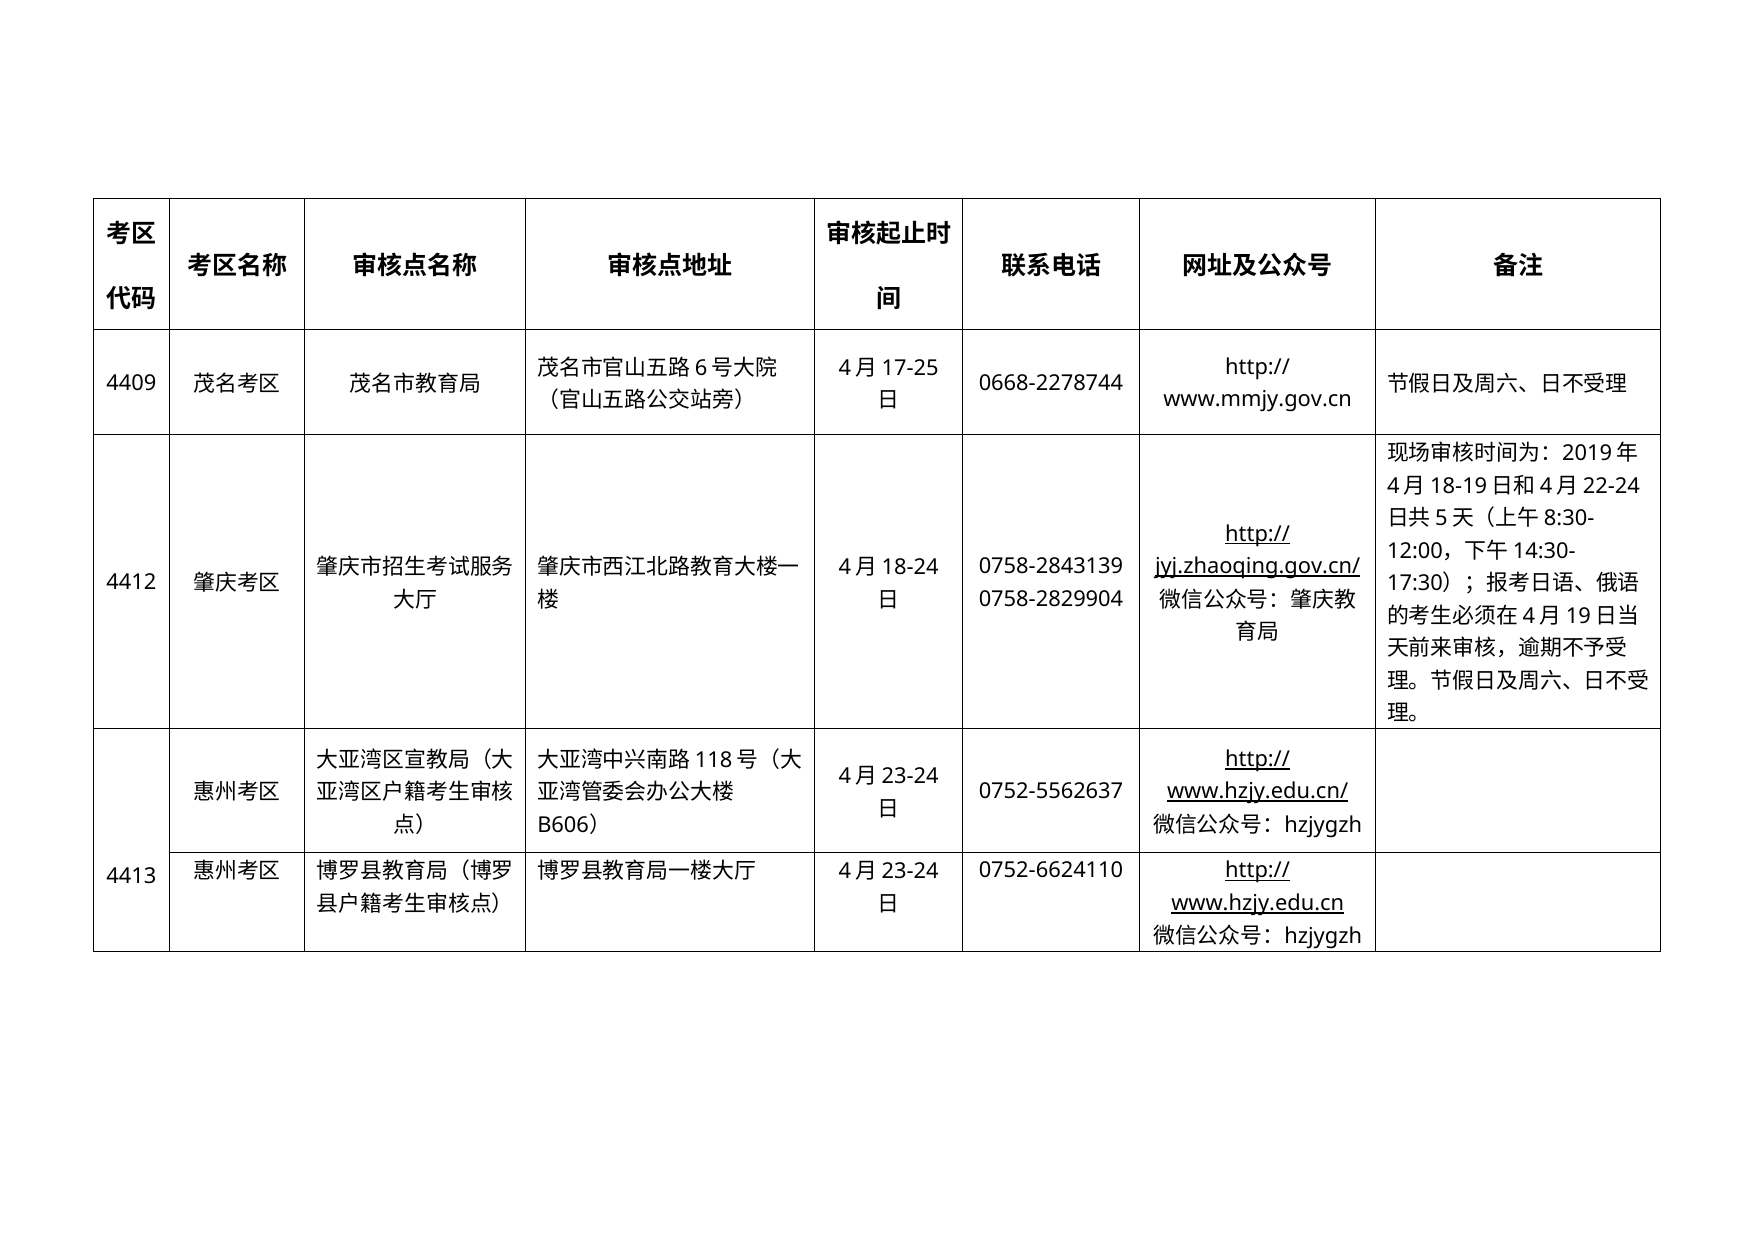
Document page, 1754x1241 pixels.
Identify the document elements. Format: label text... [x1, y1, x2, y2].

table_cell 茂名市教育局 [305, 330, 525, 434]
table_header 审核起止时间 [815, 199, 962, 329]
table_cell 博罗县教育局（博罗县户籍考生审核点） [305, 853, 525, 951]
table_header 审核点名称 [305, 199, 525, 329]
table_cell 0752-6624110 [963, 853, 1139, 951]
table_cell 0752-5562637 [963, 729, 1139, 852]
table_cell 肇庆市西江北路教育大楼一楼 [526, 435, 814, 727]
table_cell 茂名市官山五路6号大院（官山五路公交站旁） [526, 330, 814, 434]
table_cell 4409 [94, 330, 169, 434]
table_cell 肇庆市招生考试服务大厅 [305, 435, 525, 727]
table_header 网址及公众号 [1140, 199, 1375, 329]
table_cell http://www.mmjy.gov.cn [1140, 330, 1375, 434]
table_cell 惠州考区 [170, 853, 304, 951]
table_cell [1376, 853, 1660, 951]
table_cell 4413 4413 [94, 729, 169, 951]
table_header 考区名称 [170, 199, 304, 329]
table_header 联系电话 [963, 199, 1139, 329]
table_cell http://www.hzjy.edu.cn/ 微信公众号：hzjygzh [1140, 729, 1375, 852]
table_header 备注 [1376, 199, 1660, 329]
table_cell [1376, 729, 1660, 852]
table_cell 节假日及周六、日不受理 [1376, 330, 1660, 434]
table_cell 4月23-24日 [815, 853, 962, 951]
table_cell 惠州考区 [170, 729, 304, 852]
table_cell 4412 [94, 435, 169, 727]
table_cell 4月18-24日 [815, 435, 962, 727]
table_cell 肇庆考区 [170, 435, 304, 727]
table_header 考区代码 [94, 199, 169, 329]
table_cell 现场审核时间为：2019年4月18-19日和4月22-24日共5天（上午8:30-12:00，下午14:30-17:30）；报考日语、俄语的考生必须在4月19日当天前来审核，逾期不予受理。节假日及周六、日不受理。 [1376, 435, 1660, 727]
table_cell 博罗县教育局一楼大厅 [526, 853, 814, 951]
table_cell 4月23-24日 [815, 729, 962, 852]
table_cell 4月17-25日 [815, 330, 962, 434]
table_cell 茂名考区 [170, 330, 304, 434]
table_header 审核点地址 [526, 199, 814, 329]
table_cell 大亚湾中兴南路118号（大亚湾管委会办公大楼B606） [526, 729, 814, 852]
table_cell 0668-2278744 [963, 330, 1139, 434]
table_cell http://www.hzjy.edu.cn 微信公众号：hzjygzh [1140, 853, 1375, 951]
table_cell 大亚湾区宣教局（大亚湾区户籍考生审核点） [305, 729, 525, 852]
table_cell 0758-2843139 0758-2829904 [963, 435, 1139, 727]
table_cell http://jyj.zhaoqing.gov.cn/ 微信公众号：肇庆教育局 [1140, 435, 1375, 727]
